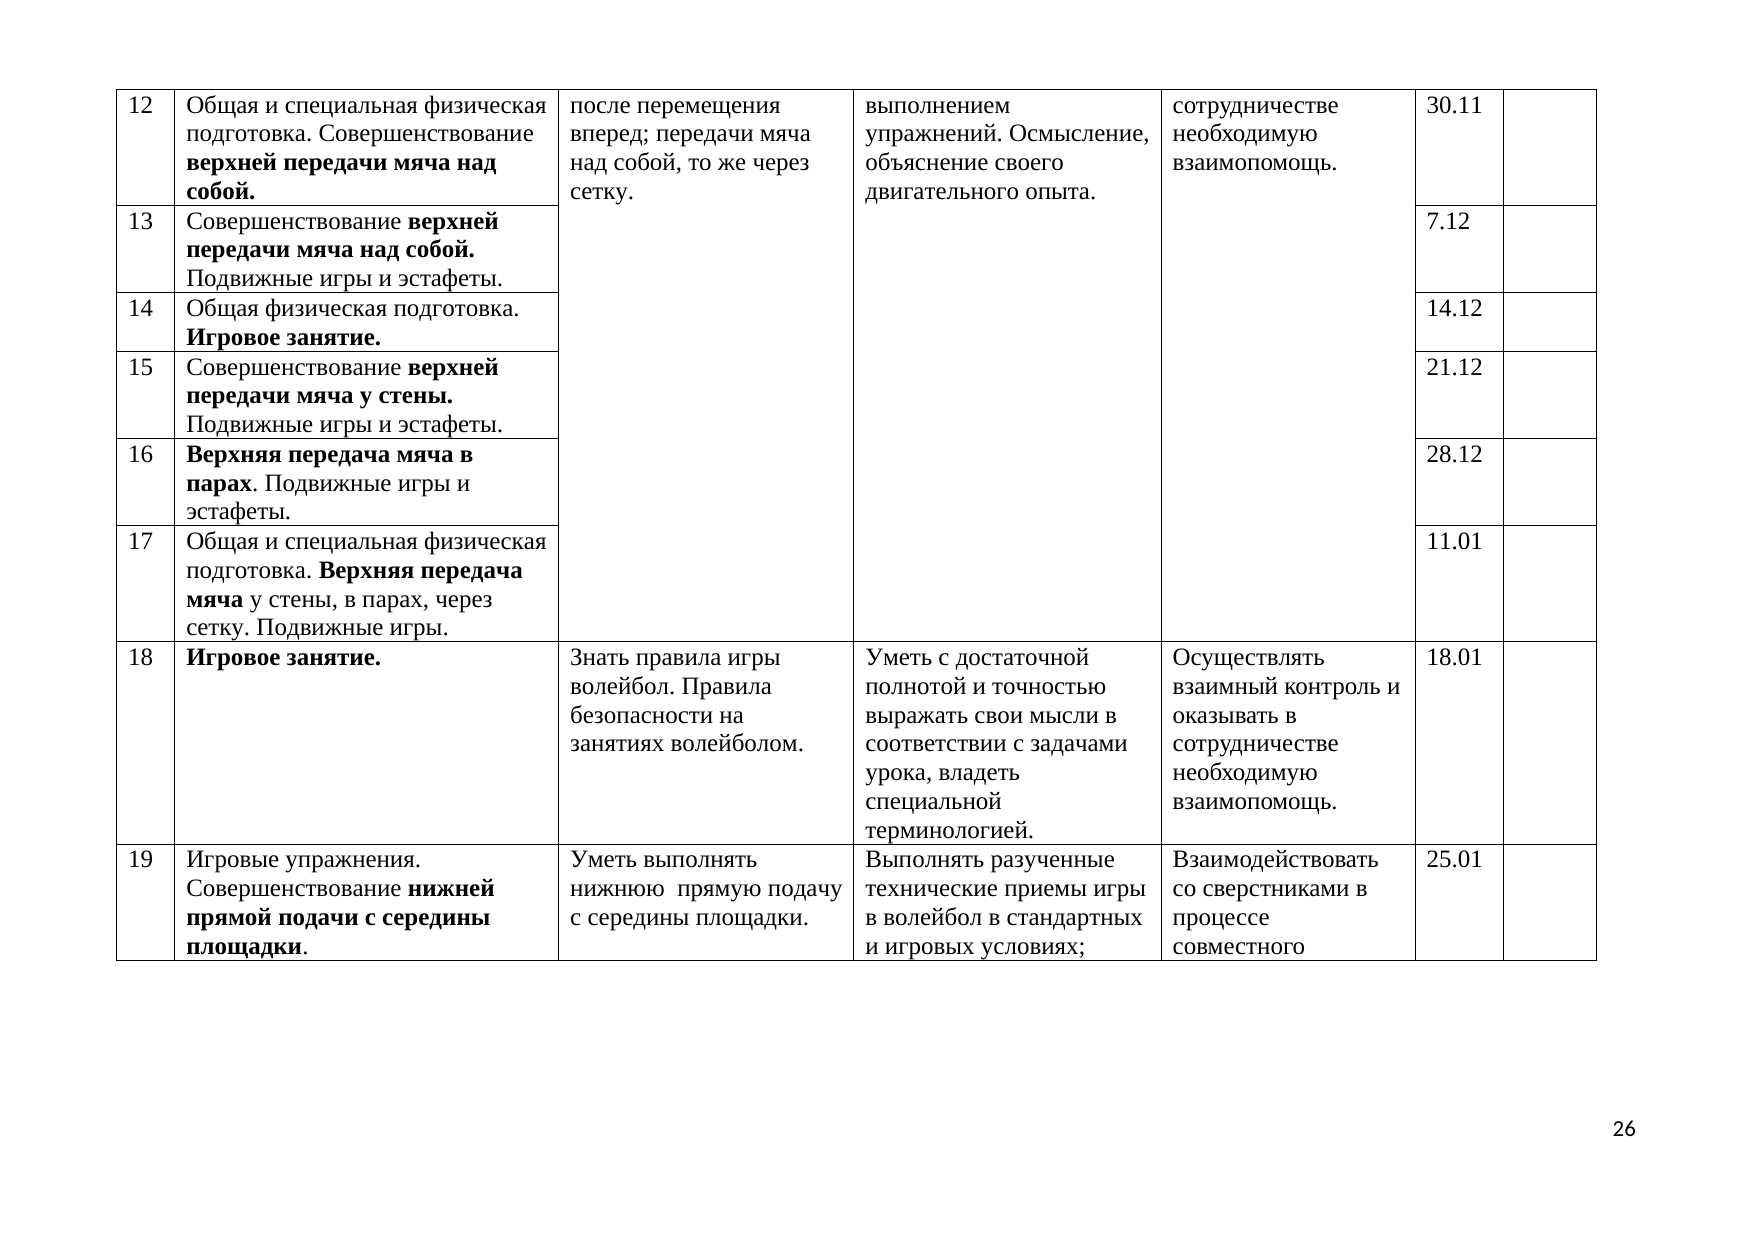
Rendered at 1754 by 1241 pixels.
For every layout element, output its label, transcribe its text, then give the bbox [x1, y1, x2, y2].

table_cell 7.12 [1416, 206, 1503, 292]
table_cell 17 [117, 526, 174, 641]
table_cell [1504, 293, 1596, 351]
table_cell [1162, 845, 1415, 959]
table_cell [1504, 845, 1596, 959]
table_cell Общая и специальная физическая подготовка. Верхняя передача мяча у стены, в парах, через сетку. Подвижные игры. [175, 526, 558, 641]
table_cell 21.12 [1416, 352, 1503, 438]
table_cell 25.01 [1416, 845, 1503, 959]
table_cell Игровое занятие. [175, 642, 558, 843]
table_cell 18 [117, 642, 174, 843]
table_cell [559, 90, 853, 641]
table_cell Общая и специальная физическая подготовка. Совершенствование верхней передачи мяча над собой. [175, 90, 558, 205]
table_cell Уметь с достаточной полнотой и точностью выражать свои мысли в соответствии с задачами урока, владеть специальной терминологией. [854, 642, 1161, 843]
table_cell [854, 845, 1161, 959]
table_cell Совершенствование верхней передачи мяча над собой. Подвижные игры и эстафеты. [175, 206, 558, 292]
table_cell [854, 90, 1161, 641]
table_cell Игровые упражнения. Совершенствование нижней прямой подачи с середины площадки. [175, 845, 558, 959]
table_cell [1504, 352, 1596, 438]
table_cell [559, 845, 853, 959]
table_cell 13 [117, 206, 174, 292]
table_cell 19 [117, 845, 174, 959]
table_cell [1504, 90, 1596, 205]
table_cell Совершенствование верхней передачи мяча у стены. Подвижные игры и эстафеты. [175, 352, 558, 438]
table_cell 30.11 [1416, 90, 1503, 205]
table_cell [1504, 526, 1596, 641]
table_cell 11.01 [1416, 526, 1503, 641]
table_cell [1504, 206, 1596, 292]
table_cell 16 [117, 439, 174, 525]
table_cell 28.12 [1416, 439, 1503, 525]
table_cell Знать правила игры волейбол. Правила безопасности на занятиях волейболом. [559, 642, 853, 843]
table_cell 12 [117, 90, 174, 205]
table_cell Осуществлять взаимный контроль и оказывать в сотрудничестве необходимую взаимопомощь. [1162, 642, 1415, 843]
table_cell [1504, 642, 1596, 843]
table_cell 14 [117, 293, 174, 351]
table_cell [1504, 439, 1596, 525]
table_cell 18.01 [1416, 642, 1503, 843]
table_cell 15 [117, 352, 174, 438]
table_cell 14.12 [1416, 293, 1503, 351]
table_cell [1162, 90, 1415, 641]
table_cell Общая физическая подготовка. Игровое занятие. [175, 293, 558, 351]
table_cell Верхняя передача мяча в парах. Подвижные игры и эстафеты. [175, 439, 558, 525]
